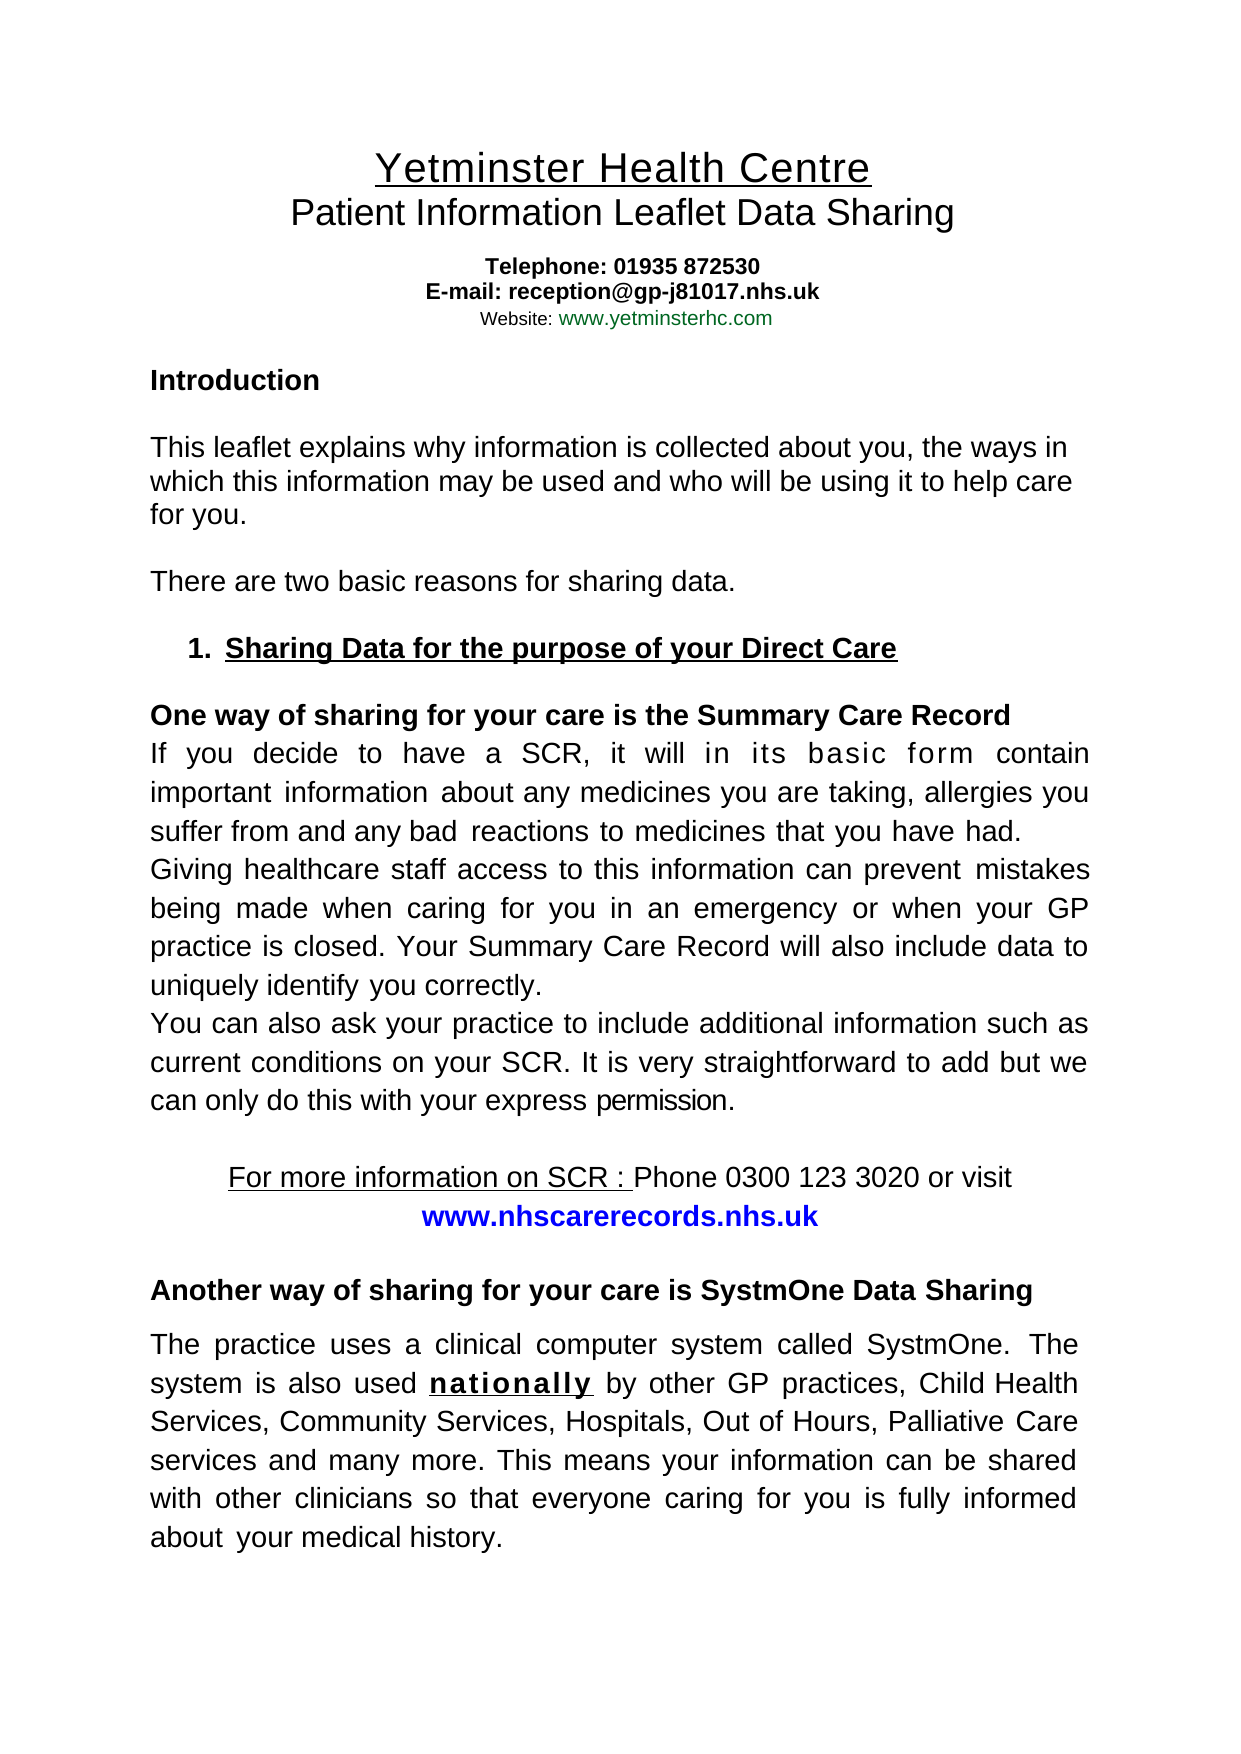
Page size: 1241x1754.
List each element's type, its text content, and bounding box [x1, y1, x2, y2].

text Another way of sharing for your care is SystmOne Data Sharing [150, 1282, 1090, 1305]
text For more information on SCR : Phone 0300 123 3020 or visit www.nhscarerecords.nhs.uk [150, 1160, 1090, 1232]
text This leaflet explains why information is collected about you, the ways in which this information may be used and who will be using it to help care for you. [150, 430, 1090, 531]
text Introduction [150, 363, 1090, 397]
text Yetminster Health Centre [150, 150, 1095, 191]
text Telephone: 01935 872530 [150, 256, 1095, 279]
text E-mail: reception@gp-j81017.nhs.uk [150, 279, 1095, 304]
list Sharing Data for the purpose of your Direct Care [187, 631, 1090, 665]
text There are two basic reasons for sharing data. [150, 564, 1090, 598]
text If you decide to have a SCR, it will in its basic form contain important information about any medicines you are taking, allergies you suffer from and any bad reactions to medicines that you have had. [150, 736, 1090, 847]
text Giving healthcare staff access to this information can prevent mistakes being made when caring for you in an emergency or when your GP practice is closed. Your Summary Care Record will also include data to uniquely identify you correctly. [150, 852, 1090, 1001]
text You can also ask your practice to include additional information such as current conditions on your SCR. It is very straightforward to add but we can only do this with your express permission. [150, 1006, 1090, 1117]
text Website: www.yetminsterhc.com [162, 306, 1090, 329]
text One way of sharing for your care is the Summary Care Record [150, 698, 1090, 732]
text The practice uses a clinical computer system called SystmOne. The system is also used nationally by other GP practices, Child Health Services, Community Services, Hospitals, Out of Hours, Palliative Care services and many more. This means your information can be shared with other clinicians so that everyone caring for you is fully informed about your medical history. [150, 1327, 1079, 1553]
text Patient Information Leaflet Data Sharing [150, 191, 1095, 234]
